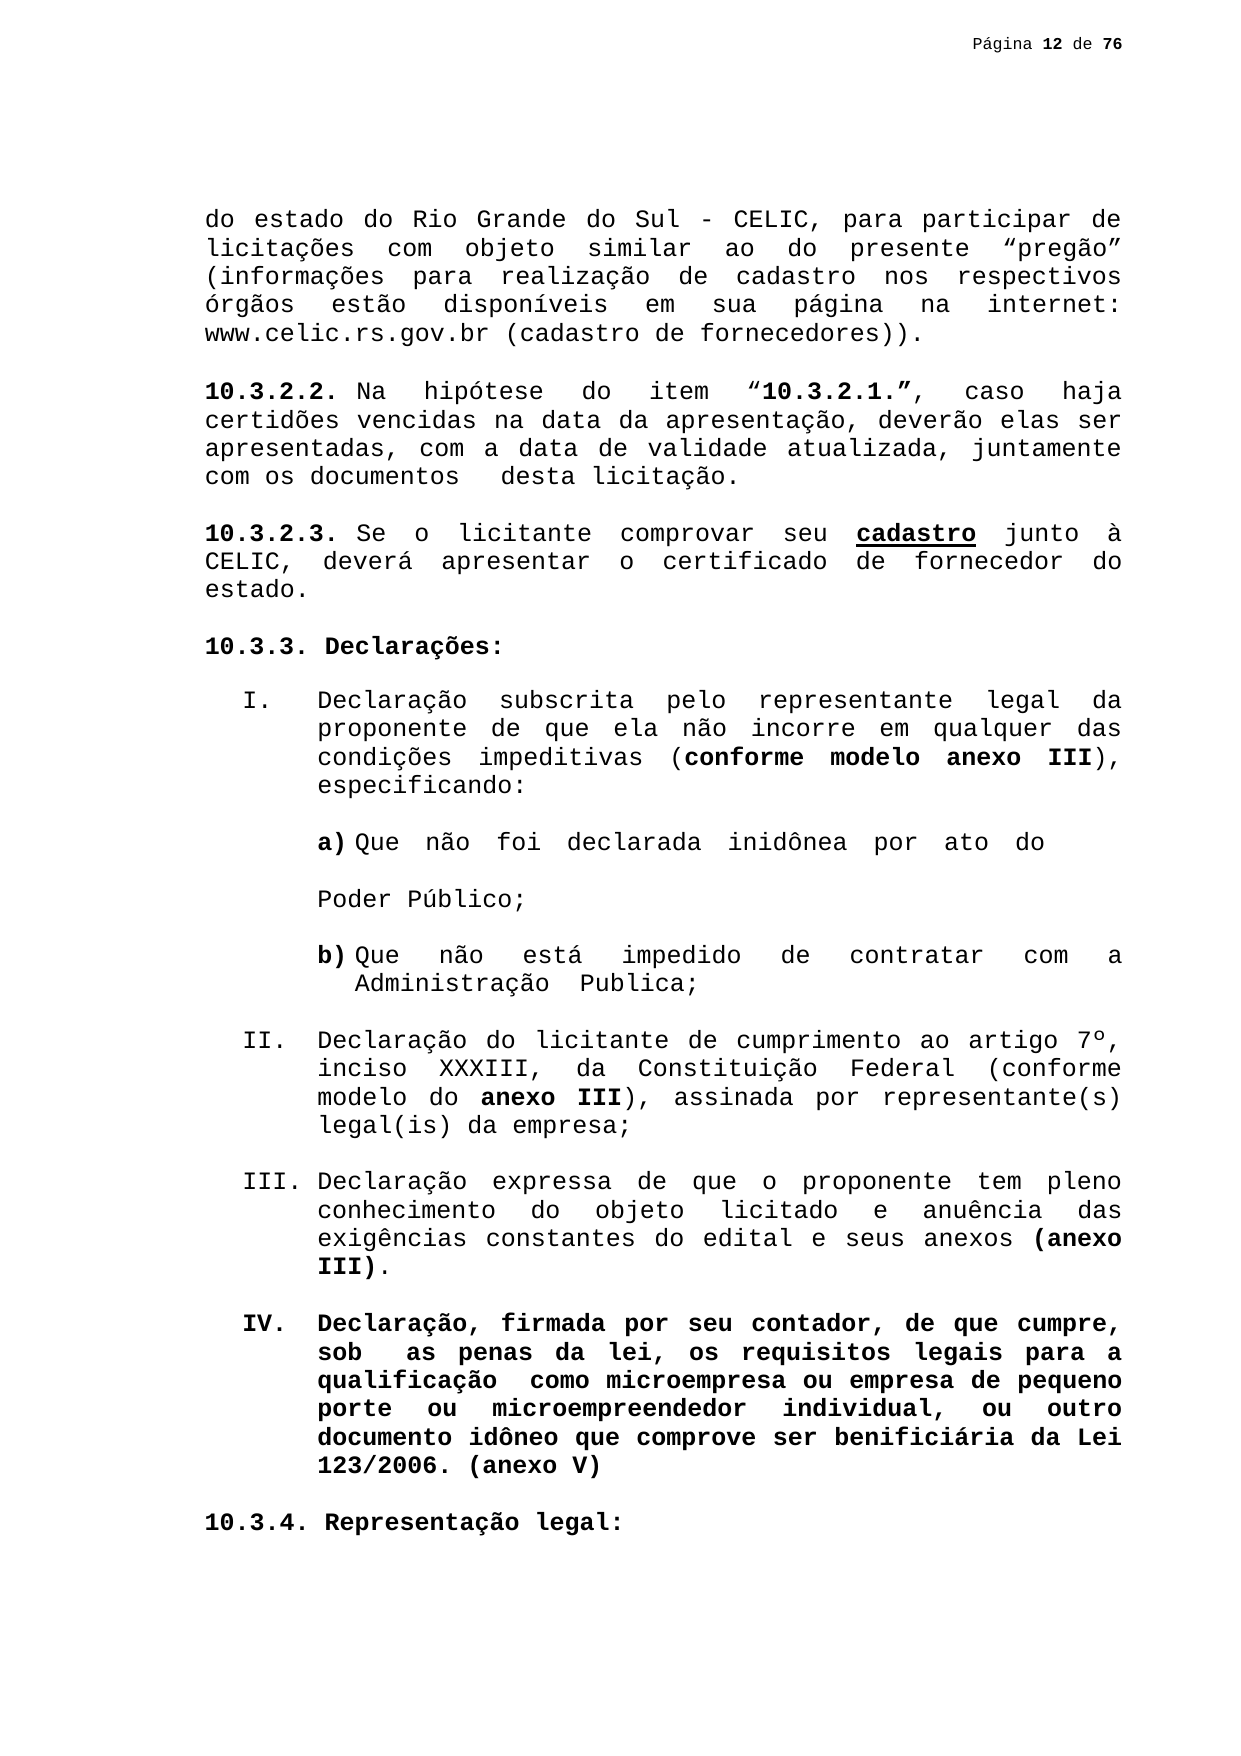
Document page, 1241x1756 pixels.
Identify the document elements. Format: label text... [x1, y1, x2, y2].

list Declaração expressa de que o proponente tem pleno conhecimento do objeto licitado e anuência das exigências constantes do edital e seus anexos (anexo III). [242, 1169, 1122, 1282]
list Que não está impedido de contratar com a Administração Publica; [317, 942, 1122, 999]
text Poder Público; [317, 886, 1122, 914]
subtitle Declaração, firmada por seu contador, de que cumpre, sob as penas da lei, os requisitos legais para a qualificação como microempresa ou empresa de pequeno porte ou microempreendedor individual, ou outro documento idôneo que comprove ser benificiária da Lei 123/2006. (anexo V) [242, 1311, 1122, 1481]
list Que não foi declarada inidônea por ato do [317, 829, 1122, 858]
list Representação legal: [204, 1509, 1122, 1537]
subtitle Declarações: [204, 633, 1122, 662]
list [204, 207, 1122, 348]
list Declaração subscrita pelo representante legal da proponente de que ela não incorre em qualquer das condições impeditivas (conforme modelo anexo III), especificando: [242, 688, 1122, 801]
list Na hipótese do item “10.3.2.1.”, caso haja certidões vencidas na data da apresentação, deverão elas ser apresentadas, com a data de validade atualizada, juntamente com os documentos desta licitação. [204, 379, 1122, 492]
list Se o licitante comprovar seu cadastro junto à CELIC, deverá apresentar o certificado de fornecedor do estado. [204, 520, 1122, 605]
list Declaração do licitante de cumprimento ao artigo 7º, inciso XXXIII, da Constituição Federal (conforme modelo do anexo III), assinada por representante(s) legal(is) da empresa; [242, 1027, 1122, 1141]
